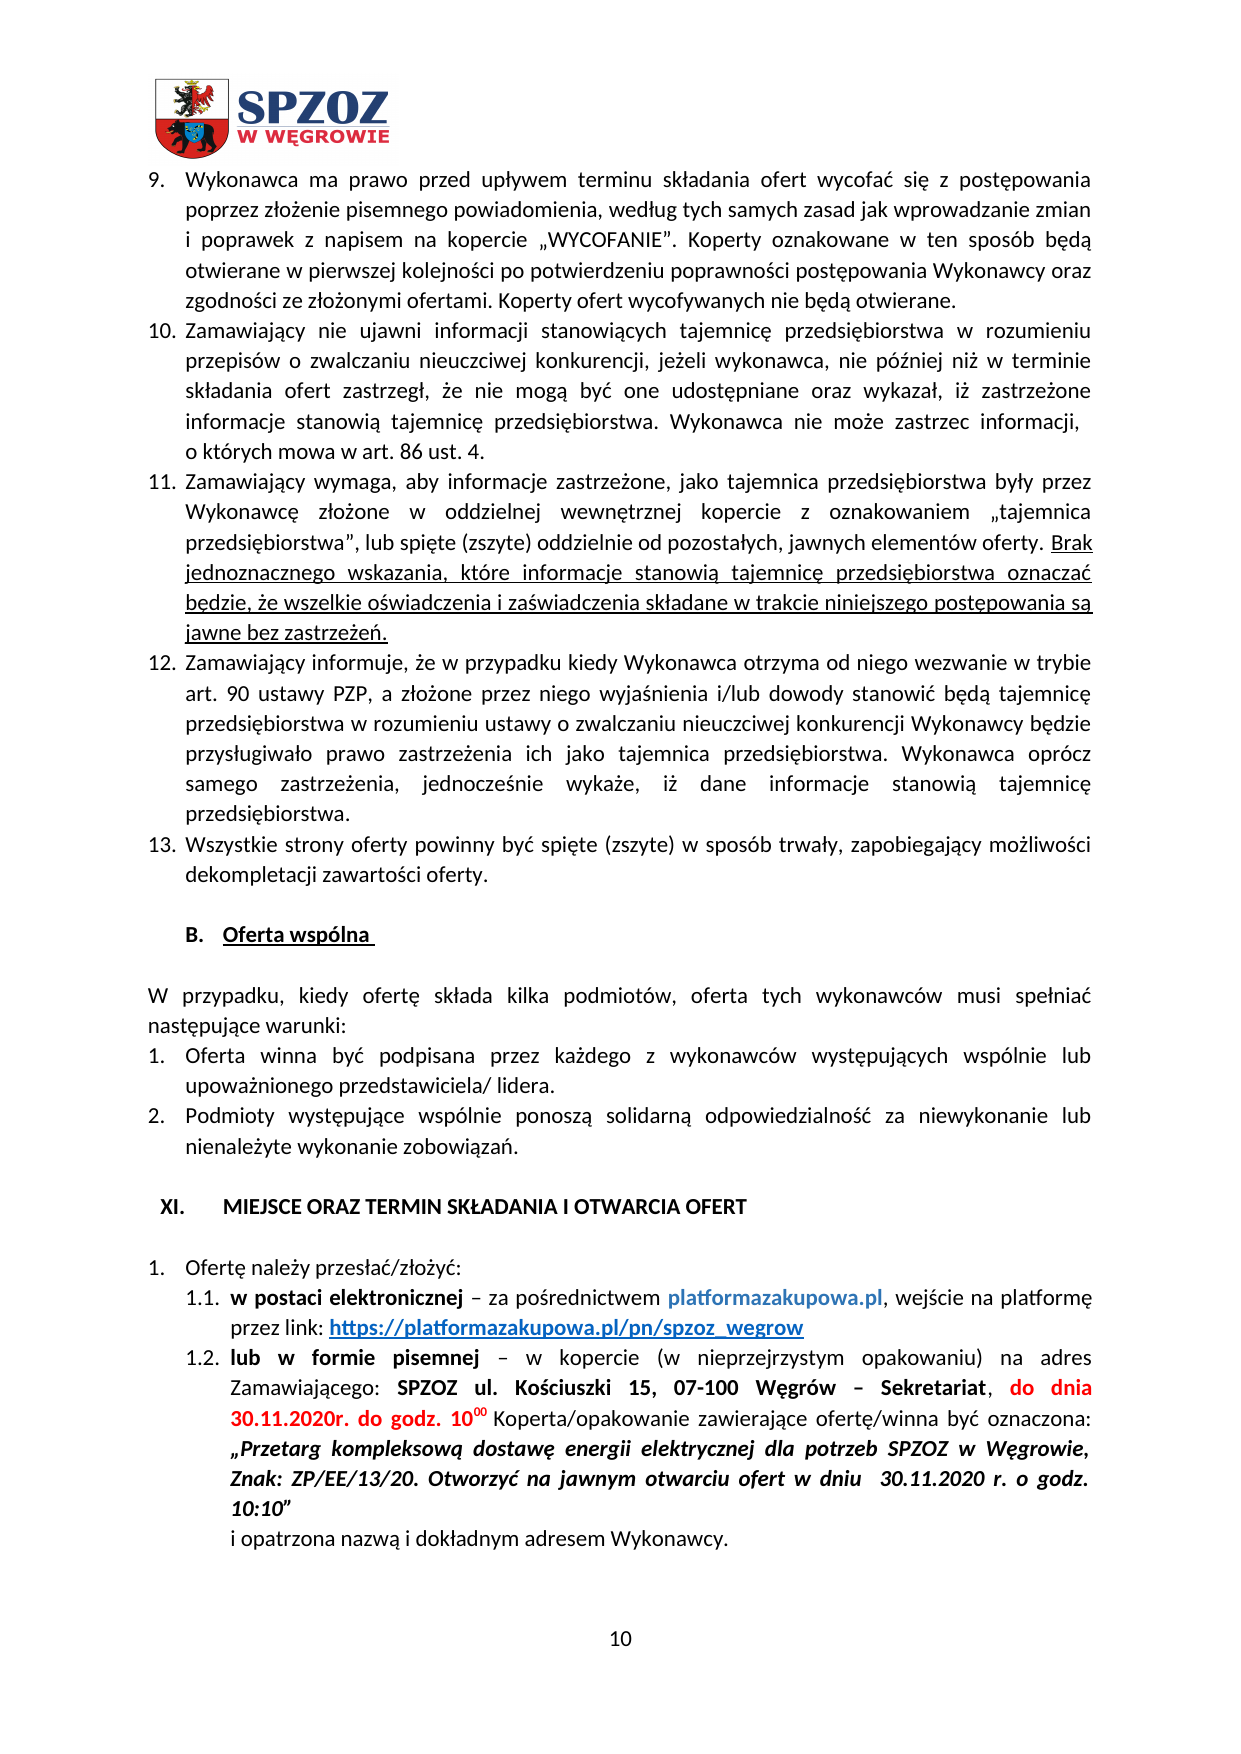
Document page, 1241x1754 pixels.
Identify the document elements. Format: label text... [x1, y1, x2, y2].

list lub w formie pisemnej – w kopercie (w nieprzejrzystym opakowaniu) na adres Zamawiającego: SPZOZ ul. Kościuszki 15, 07-100 Węgrów – Sekretariat, do dnia 30.11.2020r. do godz. 1000 Koperta/opakowanie zawierające ofertę/winna być oznaczona: „Przetarg kompleksową dostawę energii elektrycznej dla potrzeb SPZOZ w Węgrowie, Znak: ZP/EE/13/20. Otworzyć na jawnym otwarciu ofert w dniu 30.11.2020 r. o godz. 10:10” i opatrzona nazwą i dokładnym adresem Wykonawcy. [185, 1343, 1093, 1552]
text W przypadku, kiedy ofertę składa kilka podmiotów, oferta tych wykonawców musi spełniać następujące warunki: [148, 981, 1093, 1039]
list Oferta wspólna [185, 920, 1093, 948]
list Zamawiający nie ujawni informacji stanowiących tajemnicę przedsiębiorstwa w rozumieniu przepisów o zwalczaniu nieuczciwej konkurencji, jeżeli wykonawca, nie później niż w terminie składania ofert zastrzegł, że nie mogą być one udostępniane oraz wykazał, iż zastrzeżone informacje stanowią tajemnicę przedsiębiorstwa. Wykonawca nie może zastrzec informacji, o których mowa w art. 86 ust. 4. [148, 316, 1093, 465]
list Zamawiający informuje, że w przypadku kiedy Wykonawca otrzyma od niego wezwanie w trybie art. 90 ustawy PZP, a złożone przez niego wyjaśnienia i/lub dowody stanowić będą tajemnicę przedsiębiorstwa w rozumieniu ustawy o zwalczaniu nieuczciwej konkurencji Wykonawcy będzie przysługiwało prawo zastrzeżenia ich jako tajemnica przedsiębiorstwa. Wykonawca oprócz samego zastrzeżenia, jednocześnie wykaże, iż dane informacje stanowią tajemnicę przedsiębiorstwa. [148, 648, 1093, 827]
list Zamawiający wymaga, aby informacje zastrzeżone, jako tajemnica przedsiębiorstwa były przez Wykonawcę złożone w oddzielnej wewnętrznej kopercie z oznakowaniem „tajemnica przedsiębiorstwa”, lub spięte (zszyte) oddzielnie od pozostałych, jawnych elementów oferty. Brak jednoznacznego wskazania, które informacje stanowią tajemnicę przedsiębiorstwa oznaczać będzie, że wszelkie oświadczenia i zaświadczenia składane w trakcie niniejszego postępowania są jawne bez zastrzeżeń. [148, 467, 1093, 646]
list MIEJSCE ORAZ TERMIN SKŁADANIA I OTWARCIA OFERT [185, 1192, 1093, 1220]
list w postaci elektronicznej – za pośrednictwem platformazakupowa.pl, wejście na platformę przez link: https://platformazakupowa.pl/pn/spzoz_wegrow [185, 1283, 1093, 1341]
list Ofertę należy przesłać/złożyć: [148, 1253, 1093, 1281]
list Wykonawca ma prawo przed upływem terminu składania ofert wycofać się z postępowania poprzez złożenie pisemnego powiadomienia, według tych samych zasad jak wprowadzanie zmian i poprawek z napisem na kopercie „WYCOFANIE”. Koperty oznakowane w ten sposób będą otwierane w pierwszej kolejności po potwierdzeniu poprawności postępowania Wykonawcy oraz zgodności ze złożonymi ofertami. Koperty ofert wycofywanych nie będą otwierane. [148, 165, 1093, 314]
list Podmioty występujące wspólnie ponoszą solidarną odpowiedzialność za niewykonanie lub nienależyte wykonanie zobowiązań. [148, 1102, 1093, 1160]
list Oferta winna być podpisana przez każdego z wykonawców występujących wspólnie lub upoważnionego przedstawiciela/ lidera. [148, 1041, 1093, 1099]
list Wszystkie strony oferty powinny być spięte (zszyte) w sposób trwały, zapobiegający możliwości dekompletacji zawartości oferty. [148, 830, 1093, 888]
picture [147, 73, 400, 166]
